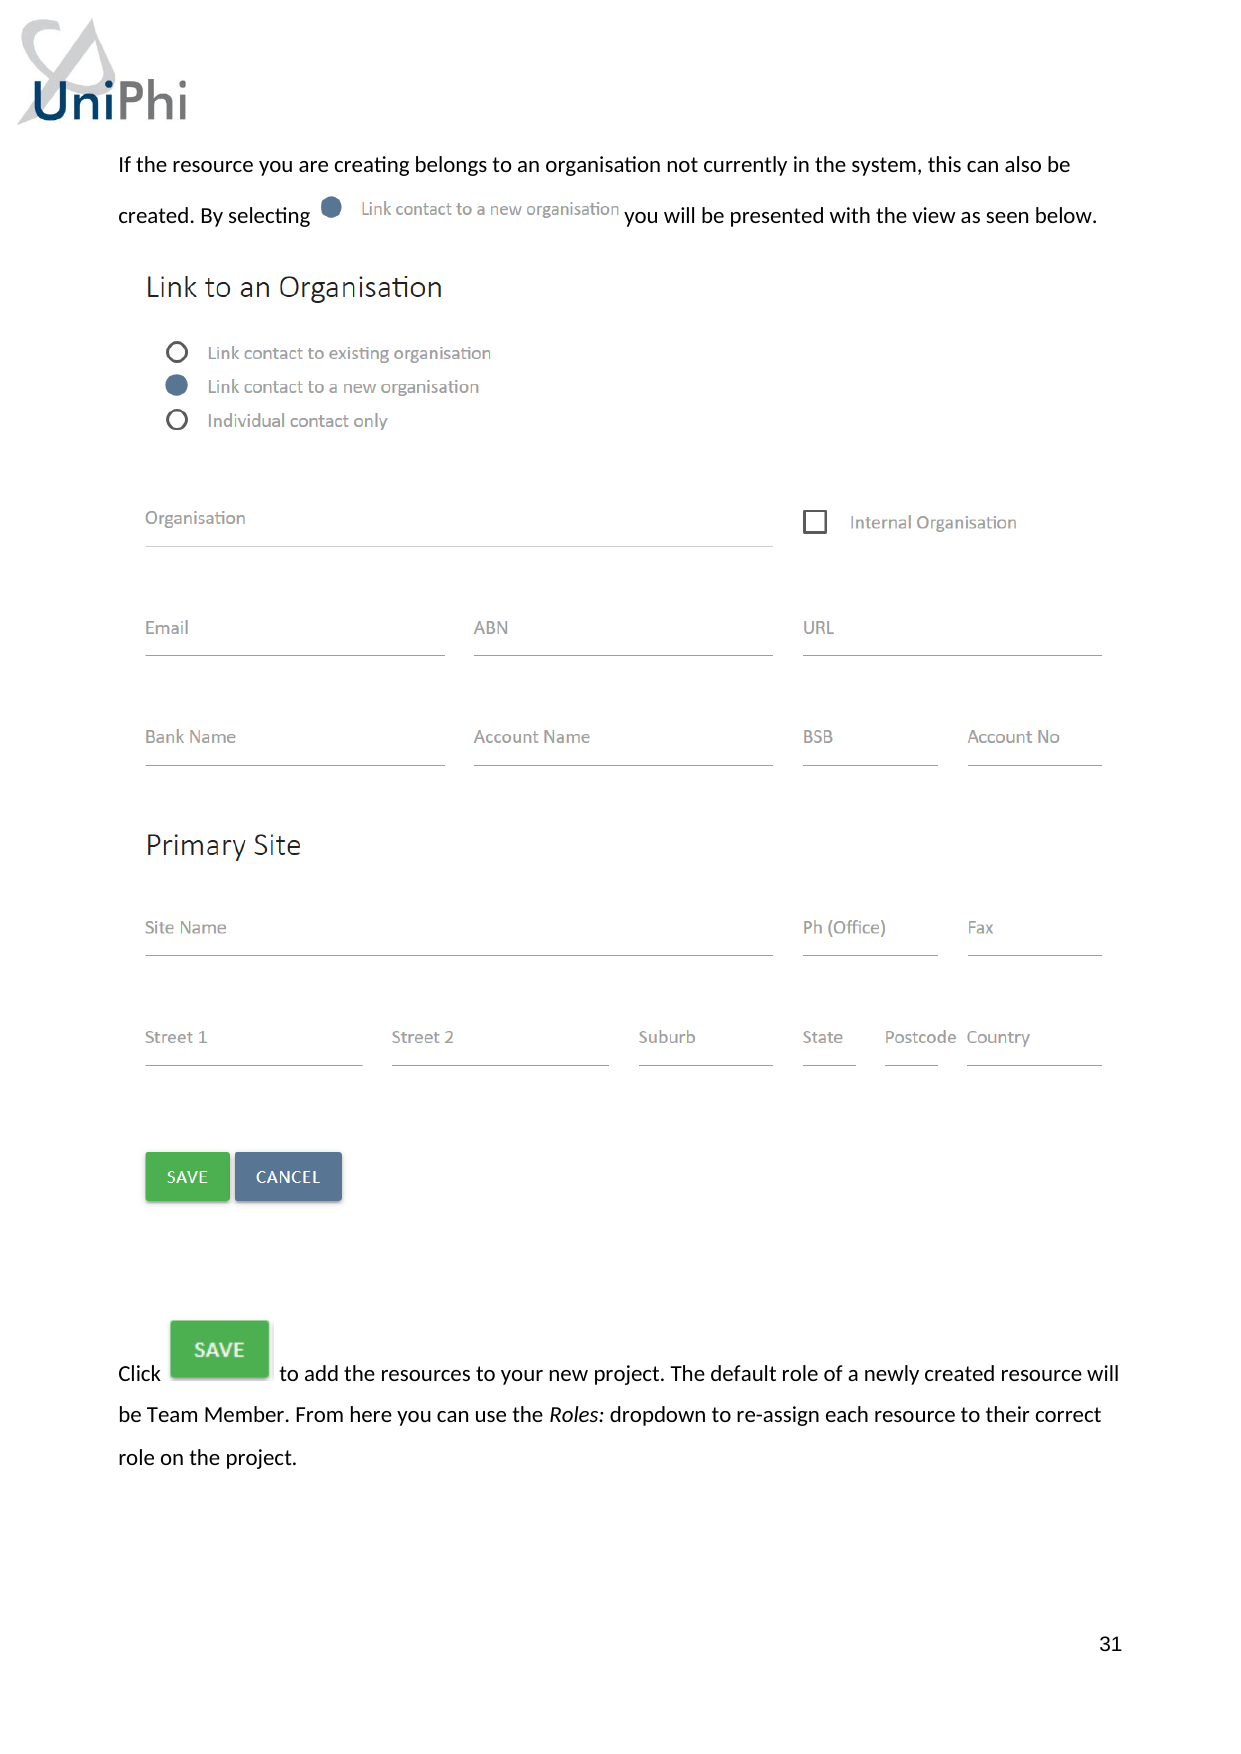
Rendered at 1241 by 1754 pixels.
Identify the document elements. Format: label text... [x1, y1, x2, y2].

picture [315, 192, 619, 224]
picture [166, 1316, 274, 1381]
text If the resource you are creating belongs to an organisation not currently in the system, this can also be created. By selecting you will be presented with the view as seen below. [118, 150, 1122, 229]
picture [118, 268, 1123, 1213]
picture [17, 18, 186, 125]
text Click to add the resources to your new project. The default role of a newly created resource will be Team Member. From here you can use the Roles: dropdown to re-assign each resource to their correct role on the project. [118, 1317, 1122, 1471]
